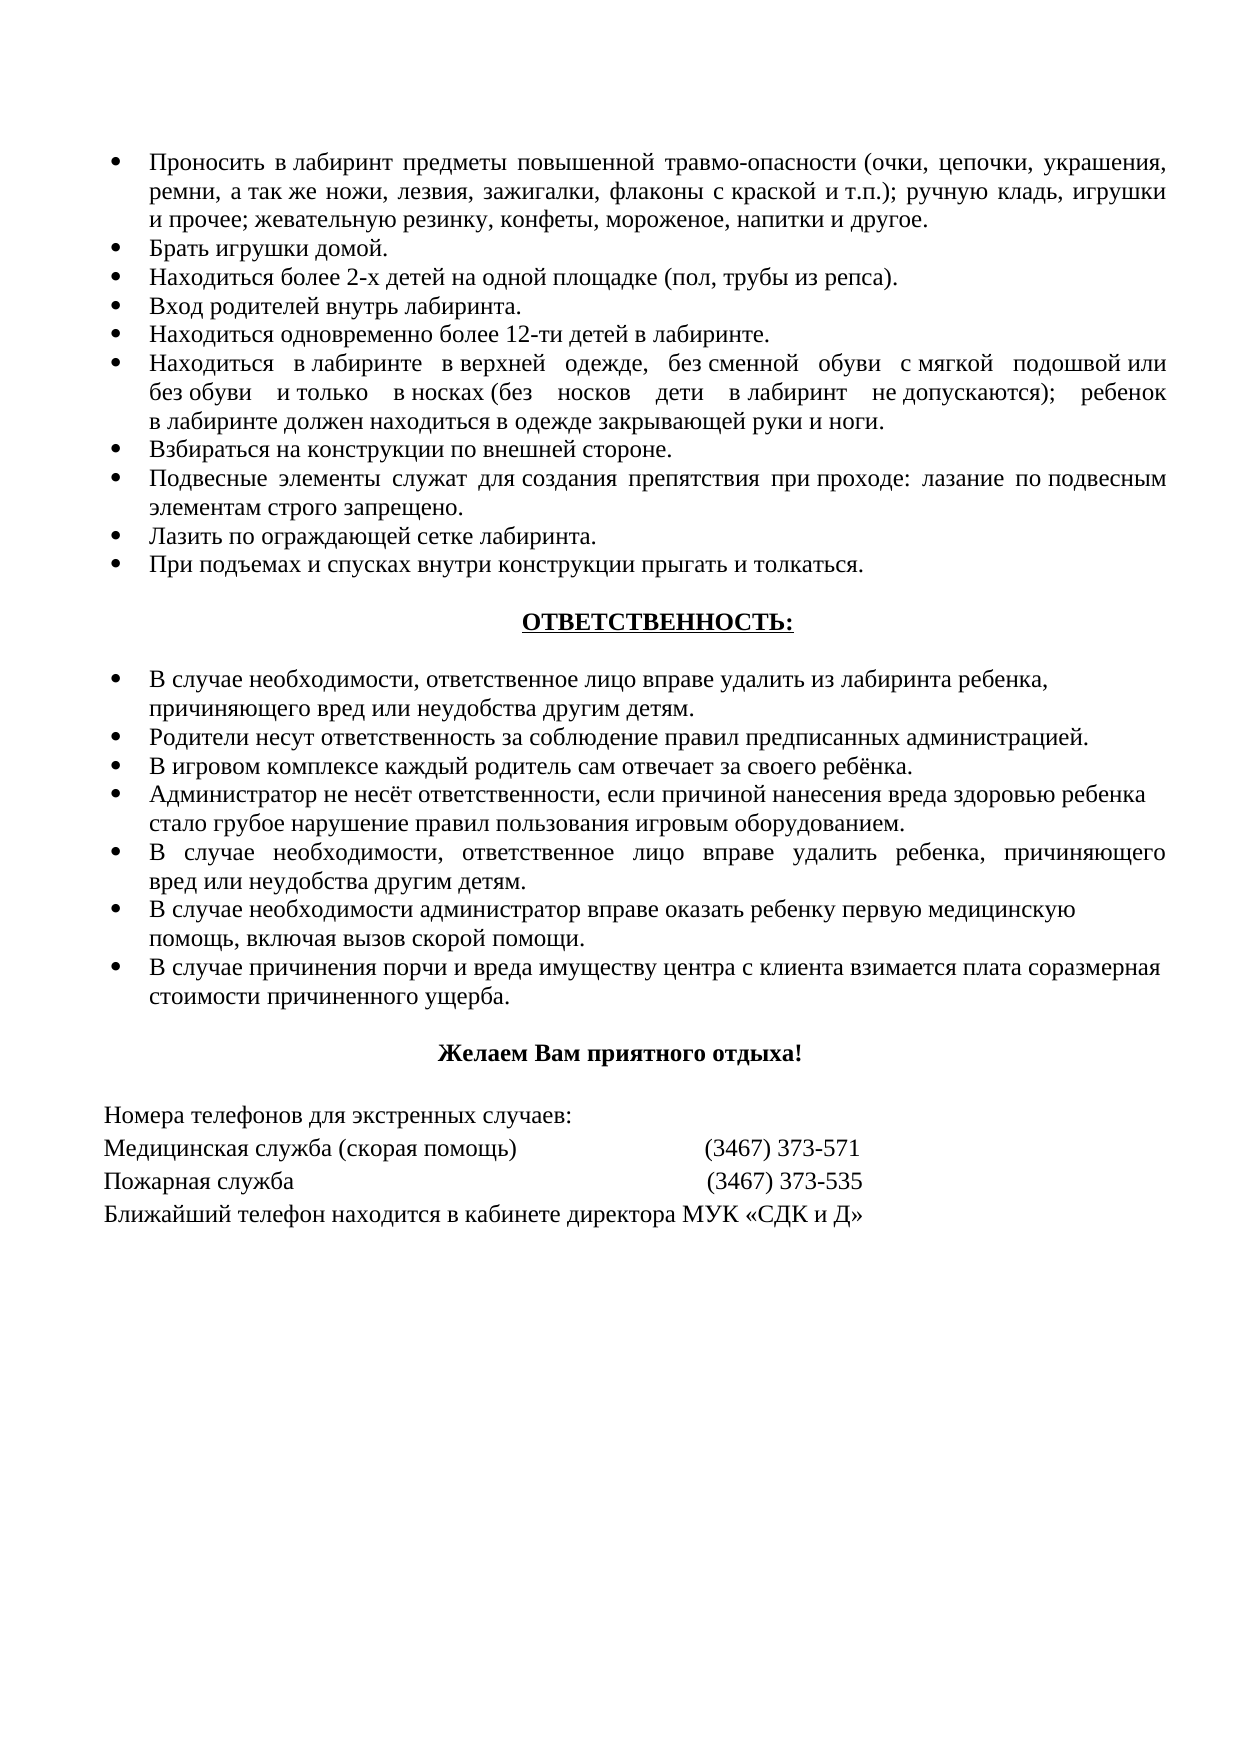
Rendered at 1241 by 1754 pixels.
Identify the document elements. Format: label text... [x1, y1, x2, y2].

list Проносить в лабиринт предметы повышенной травмо-опасности (очки, цепочки, украшения, ремни, а так же ножи, лезвия, зажигалки, флаконы с краской и т.п.); ручную кладь, игрушки и прочее; жевательную резинку, конфеты, мороженое, напитки и другое. [111, 147, 1167, 233]
list Вход родителей внутрь лабиринта. [111, 291, 1167, 319]
list Администратор не несёт ответственности, если причиной нанесения вреда здоровью ребенка стало грубое нарушение правил пользования игровым оборудованием. [111, 779, 1167, 837]
text Ближайший телефон находится в кабинете директора МУК «СДК и Д» [74, 1199, 1167, 1228]
list ОТВЕТСТВЕННОСТЬ: [149, 607, 1167, 636]
list Находиться более 2-х детей на одной площадке (пол, трубы из репса). [111, 262, 1167, 291]
text Пожарная служба (3467) 373-535 [74, 1166, 1167, 1195]
list В случае необходимости, ответственное лицо вправе удалить ребенка, причиняющего вред или неудобства другим детям. [111, 837, 1167, 894]
list Подвесные элементы служат для создания препятствия при проходе: лазание по подвесным элементам строго запрещено. [111, 463, 1167, 521]
list Лазить по ограждающей сетке лабиринта. [111, 521, 1167, 549]
list В случае необходимости администратор вправе оказать ребенку первую медицинскую помощь, включая вызов скорой помощи. [111, 894, 1167, 952]
text Медицинская служба (скорая помощь) (3467) 373-571 [74, 1133, 1167, 1162]
list Родители несут ответственность за соблюдение правил предписанных администрацией. [111, 722, 1167, 751]
list В игровом комплексе каждый родитель сам отвечает за своего ребёнка. [111, 751, 1167, 779]
list Находиться одновременно более 12-ти детей в лабиринте. [111, 319, 1167, 348]
list При подъемах и спусках внутри конструкции прыгать и толкаться. [111, 549, 1167, 578]
list В случае причинения порчи и вреда имуществу центра с клиента взимается плата соразмерная стоимости причиненного ущерба. [111, 952, 1167, 1009]
text Номера телефонов для экстренных случаев: [74, 1100, 1167, 1129]
list Находиться в лабиринте в верхней одежде, без сменной обуви с мягкой подошвой или без обуви и только в носках (без носков дети в лабиринт не допускаются); ребенок в лабиринте должен находиться в одежде закрывающей руки и ноги. [111, 348, 1167, 434]
list Взбираться на конструкции по внешней стороне. [111, 434, 1167, 463]
list Брать игрушки домой. [111, 233, 1167, 262]
list В случае необходимости, ответственное лицо вправе удалить из лабиринта ребенка, причиняющего вред или неудобства другим детям. [111, 664, 1167, 722]
text Желаем Вам приятного отдыха! [74, 1038, 1167, 1067]
